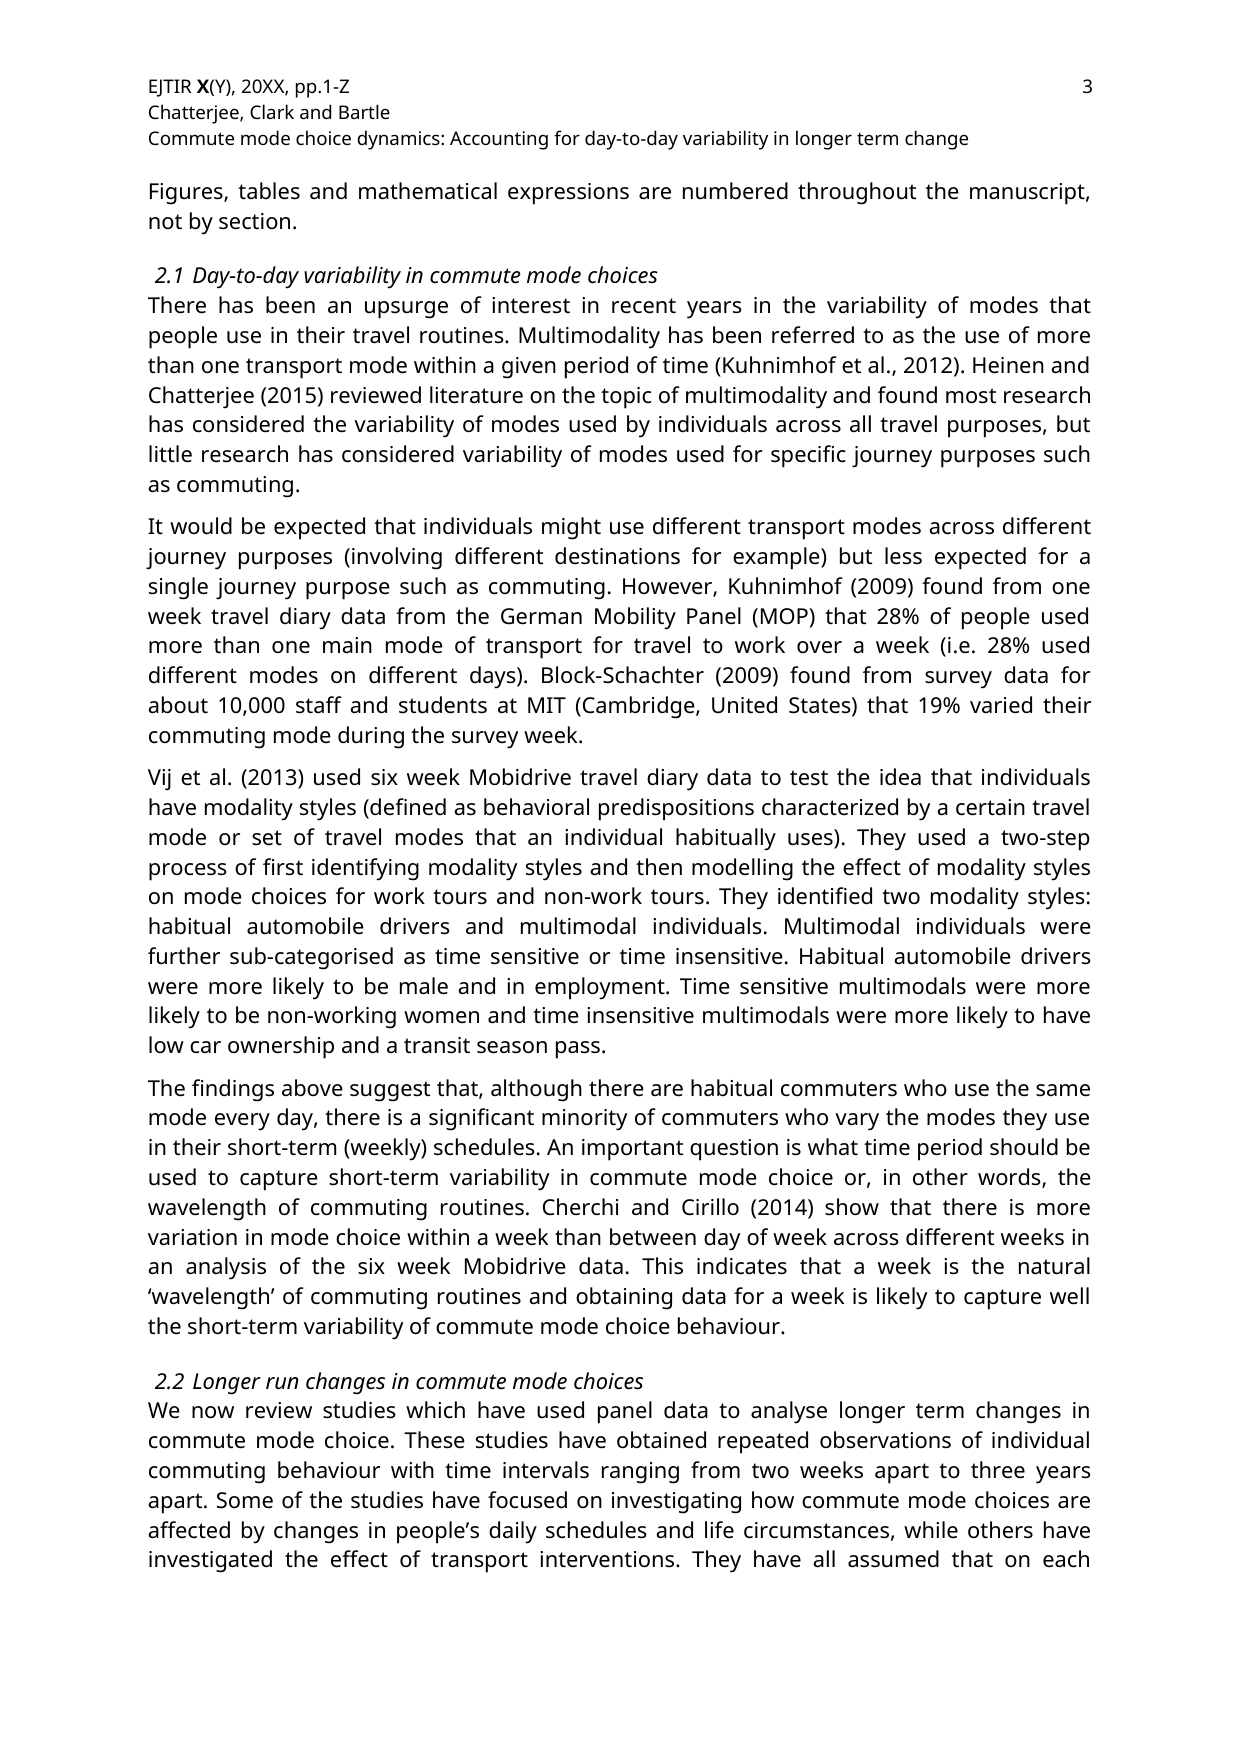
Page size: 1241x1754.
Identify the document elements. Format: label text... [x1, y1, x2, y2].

text It would be expected that individuals might use different transport modes across different journey purposes (involving different destinations for example) but less expected for a single journey purpose such as commuting. However, Kuhnimhof (2009) found from one week travel diary data from the German Mobility Panel (MOP) that 28% of people used more than one main mode of transport for travel to work over a week (i.e. 28% used different modes on different days). Block-Schachter (2009) found from survey data for about 10,000 staff and students at MIT (Cambridge, United States) that 19% varied their commuting mode during the survey week. [148, 511, 1092, 750]
text There has been an upsurge of interest in recent years in the variability of modes that people use in their travel routines. Multimodality has been referred to as the use of more than one transport mode within a given period of time (Kuhnimhof et al., 2012). Heinen and Chatterjee (2015) reviewed literature on the topic of multimodality and found most research has considered the variability of modes used by individuals across all travel purposes, but little research has considered variability of modes used for specific journey purposes such as commuting. [148, 290, 1092, 499]
list Day-to-day variability in commute mode choices [154, 261, 1092, 290]
text The findings above suggest that, although there are habitual commuters who use the same mode every day, there is a significant minority of commuters who vary the modes they use in their short-term (weekly) schedules. An important question is what time period should be used to capture short-term variability in commute mode choice or, in other words, the wavelength of commuting routines. Cherchi and Cirillo (2014) show that there is more variation in mode choice within a week than between day of week across different weeks in an analysis of the six week Mobidrive data. This indicates that a week is the natural ‘wavelength’ of commuting routines and obtaining data for a week is likely to capture well the short-term variability of commute mode choice behaviour. [148, 1073, 1092, 1341]
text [148, 1396, 1092, 1574]
subtitle Longer run changes in commute mode choices [154, 1366, 1092, 1396]
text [148, 176, 1092, 236]
text Vij et al. (2013) used six week Mobidrive travel diary data to test the idea that individuals have modality styles (defined as behavioral predispositions characterized by a certain travel mode or set of travel modes that an individual habitually uses). They used a two-step process of first identifying modality styles and then modelling the effect of modality styles on mode choices for work tours and non-work tours. They identified two modality styles: habitual automobile drivers and multimodal individuals. Multimodal individuals were further sub-categorised as time sensitive or time insensitive. Habitual automobile drivers were more likely to be male and in employment. Time sensitive multimodals were more likely to be non-working women and time insensitive multimodals were more likely to have low car ownership and a transit season pass. [148, 762, 1092, 1060]
